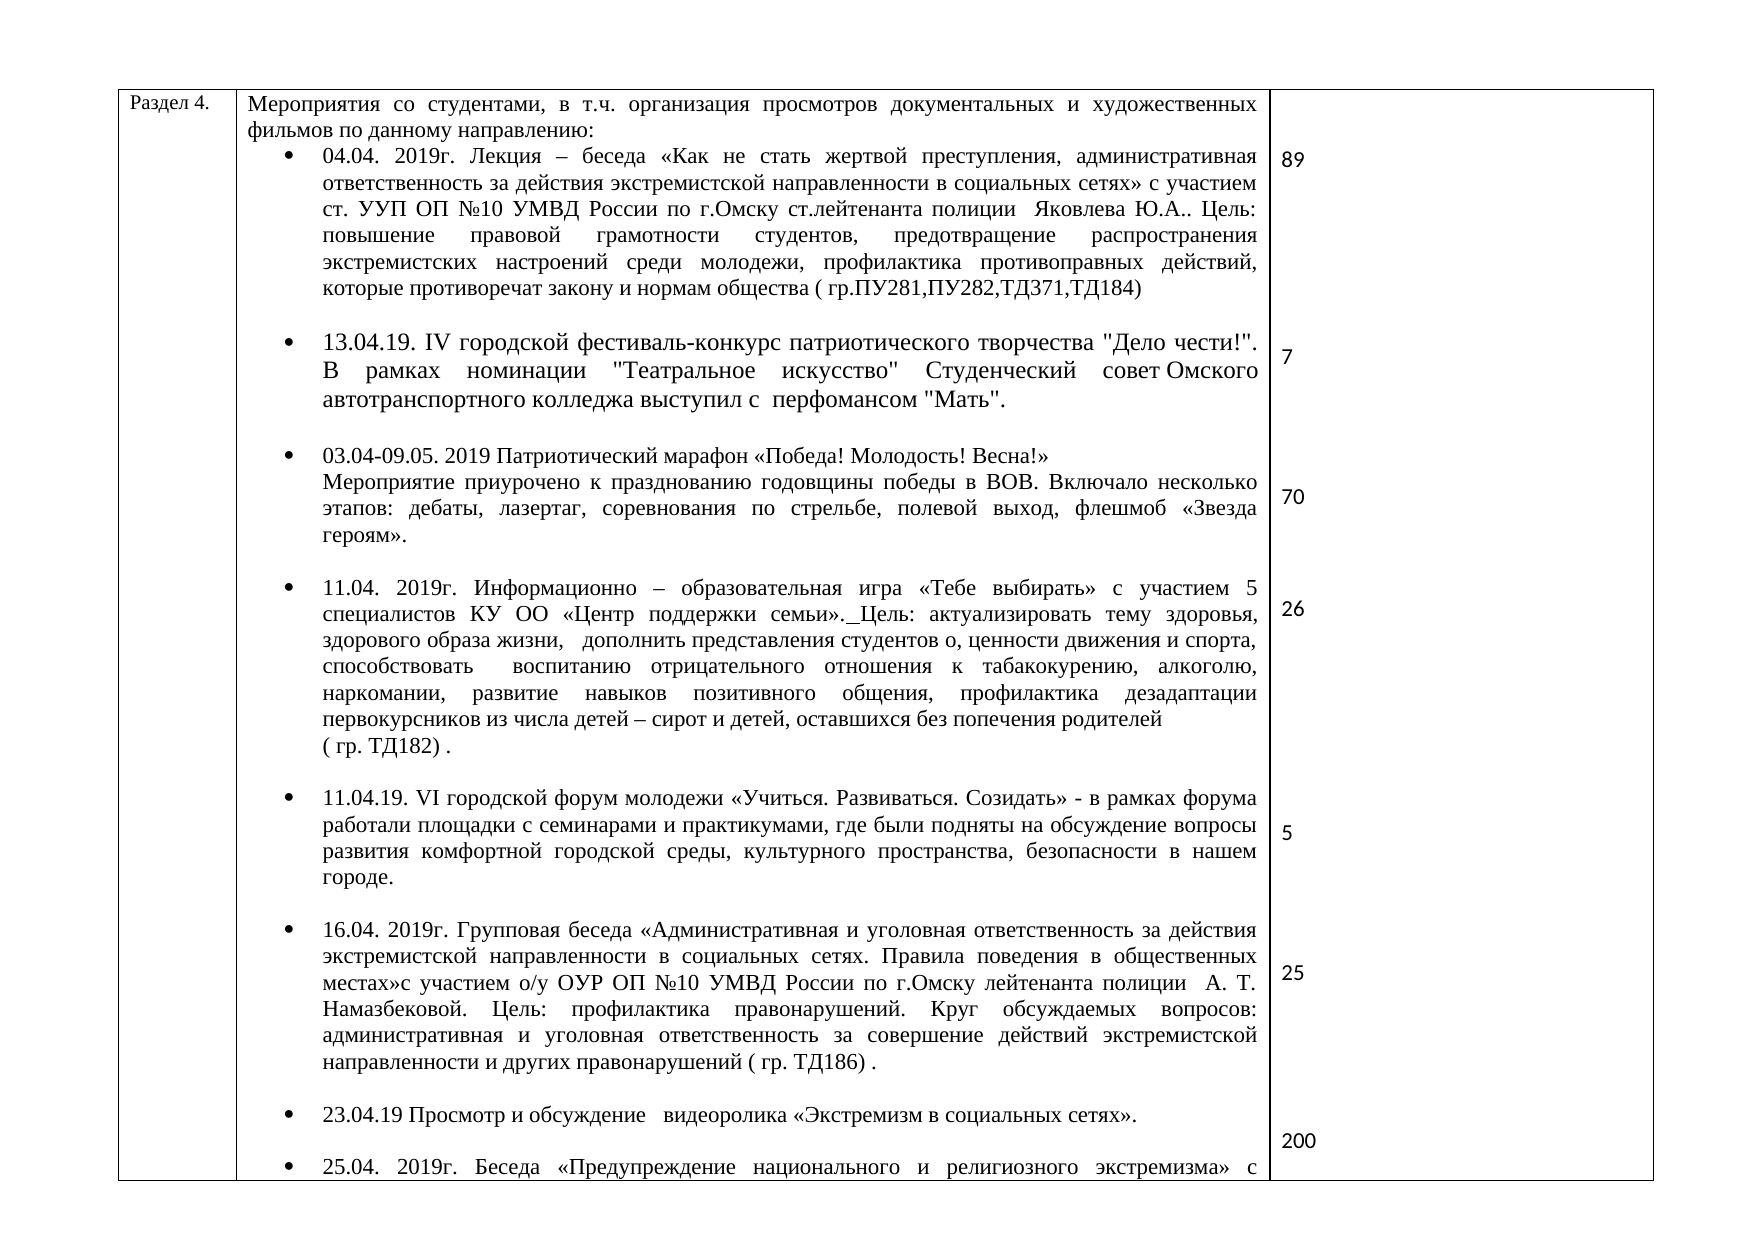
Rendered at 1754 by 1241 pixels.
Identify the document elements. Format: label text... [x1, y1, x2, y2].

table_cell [237, 90, 1269, 1180]
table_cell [1271, 90, 1653, 1180]
table_cell Раздел 4. [119, 90, 236, 1180]
